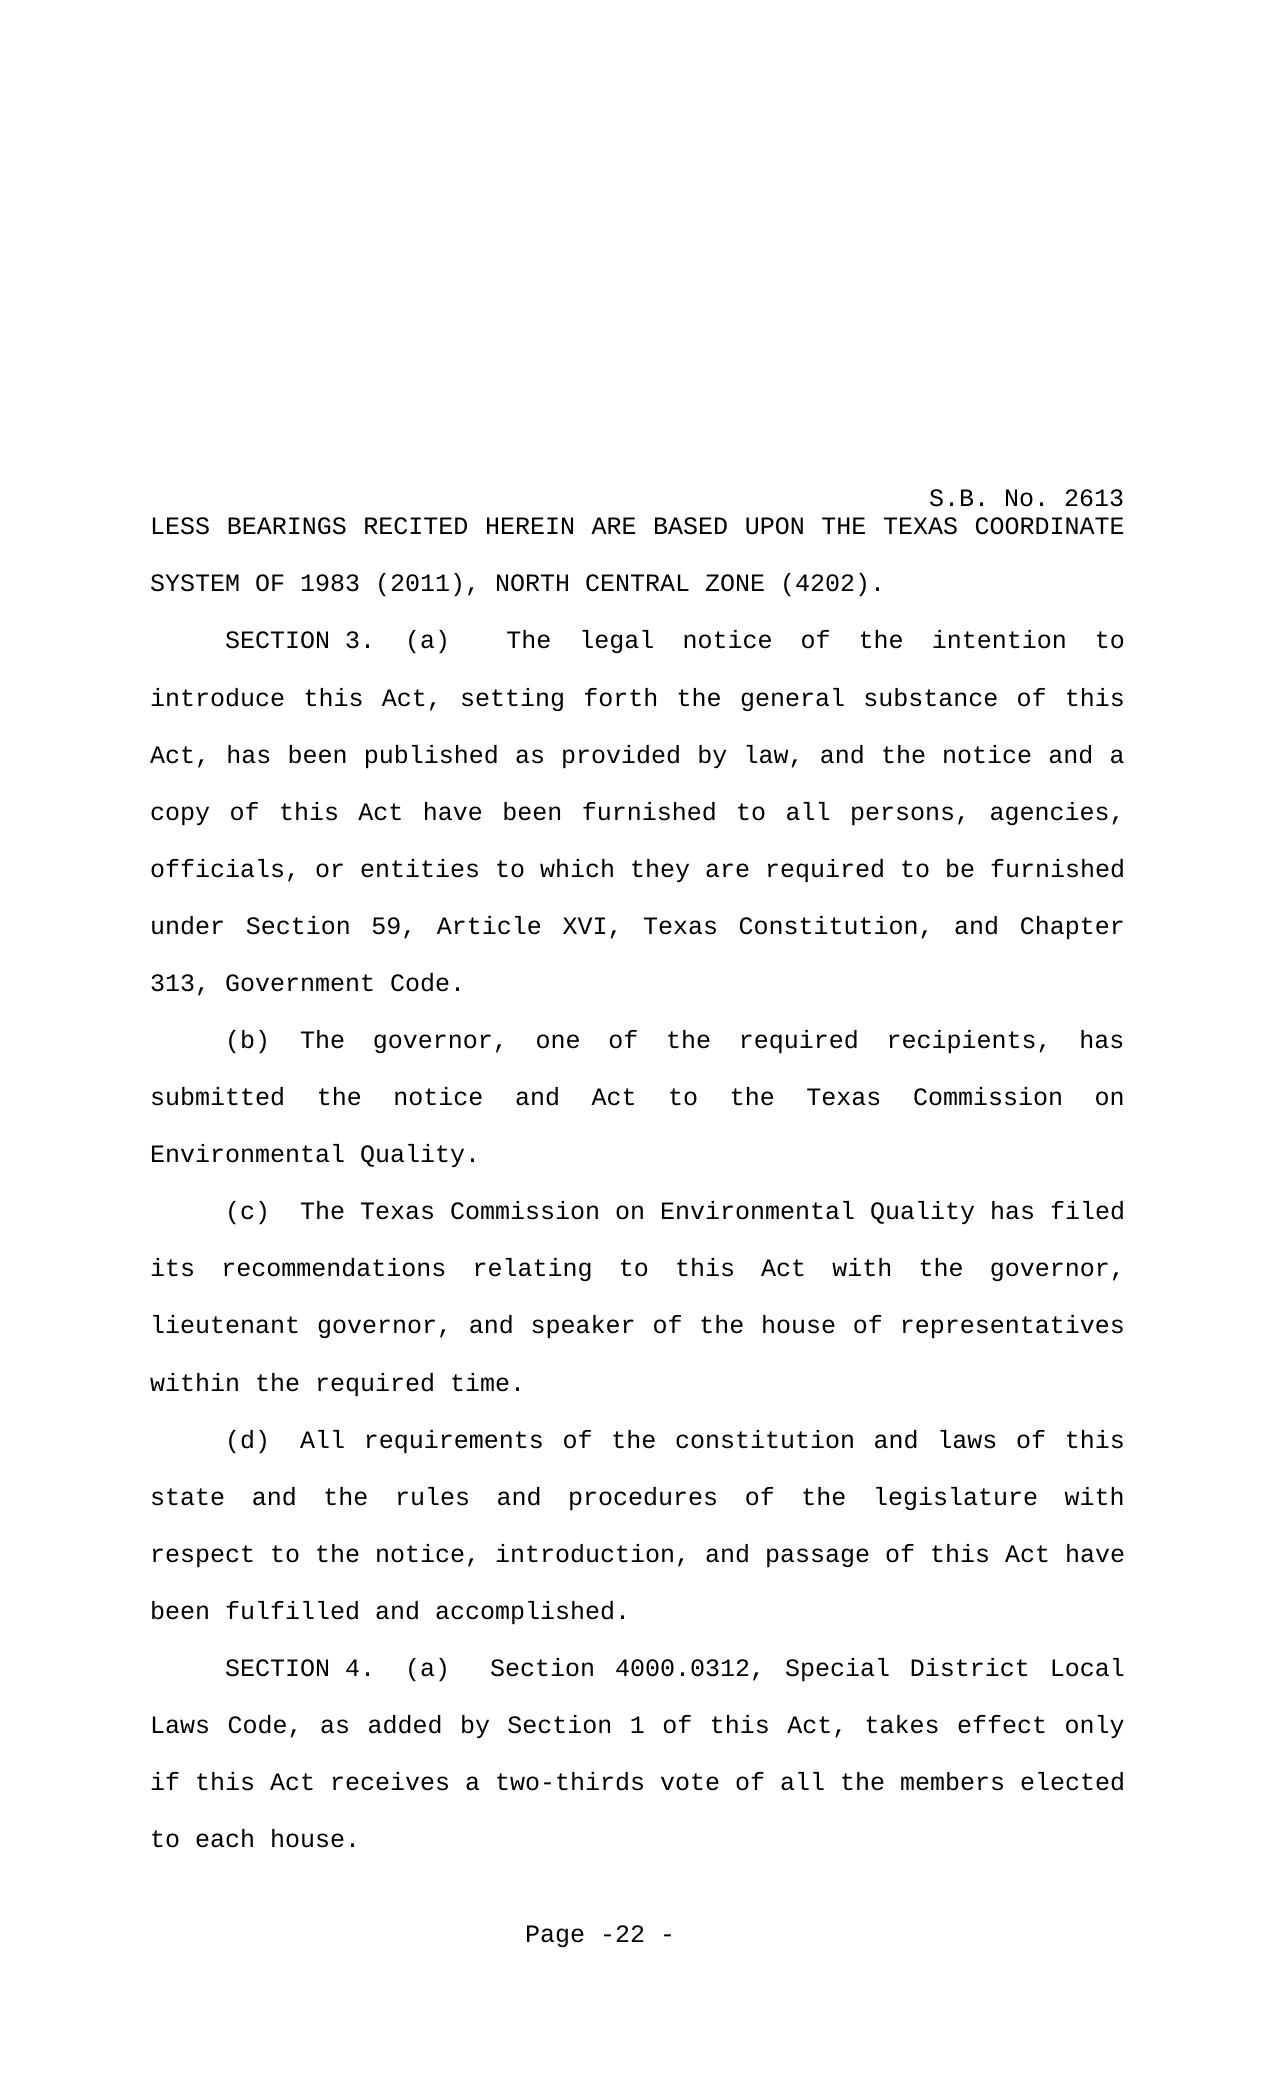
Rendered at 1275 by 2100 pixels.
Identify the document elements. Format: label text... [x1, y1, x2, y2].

text (d) All requirements of the constitution and laws of this state and the rules and procedures of the legislature with respect to the notice, introduction, and passage of this Act have been fulfilled and accomplished. [150, 1427, 1125, 1627]
text SECTION 4. (a) Section 4000.0312, Special District Local Laws Code, as added by Section 1 of this Act, takes effect only if this Act receives a two-thirds vote of all the members elected to each house. [150, 1655, 1125, 1855]
text SECTION 3. (a) The legal notice of the intention to introduce this Act, setting forth the general substance of this Act, has been published as provided by law, and the notice and a copy of this Act have been furnished to all persons, agencies, officials, or entities to which they are required to be furnished under Section 59, Article XVI, Texas Constitution, and Chapter 313, Government Code. [150, 628, 1125, 999]
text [150, 514, 1125, 599]
text (b) The governor, one of the required recipients, has submitted the notice and Act to the Texas Commission on Environmental Quality. [150, 1027, 1125, 1170]
text (c) The Texas Commission on Environmental Quality has filed its recommendations relating to this Act with the governor, lieutenant governor, and speaker of the house of representatives within the required time. [150, 1199, 1125, 1398]
